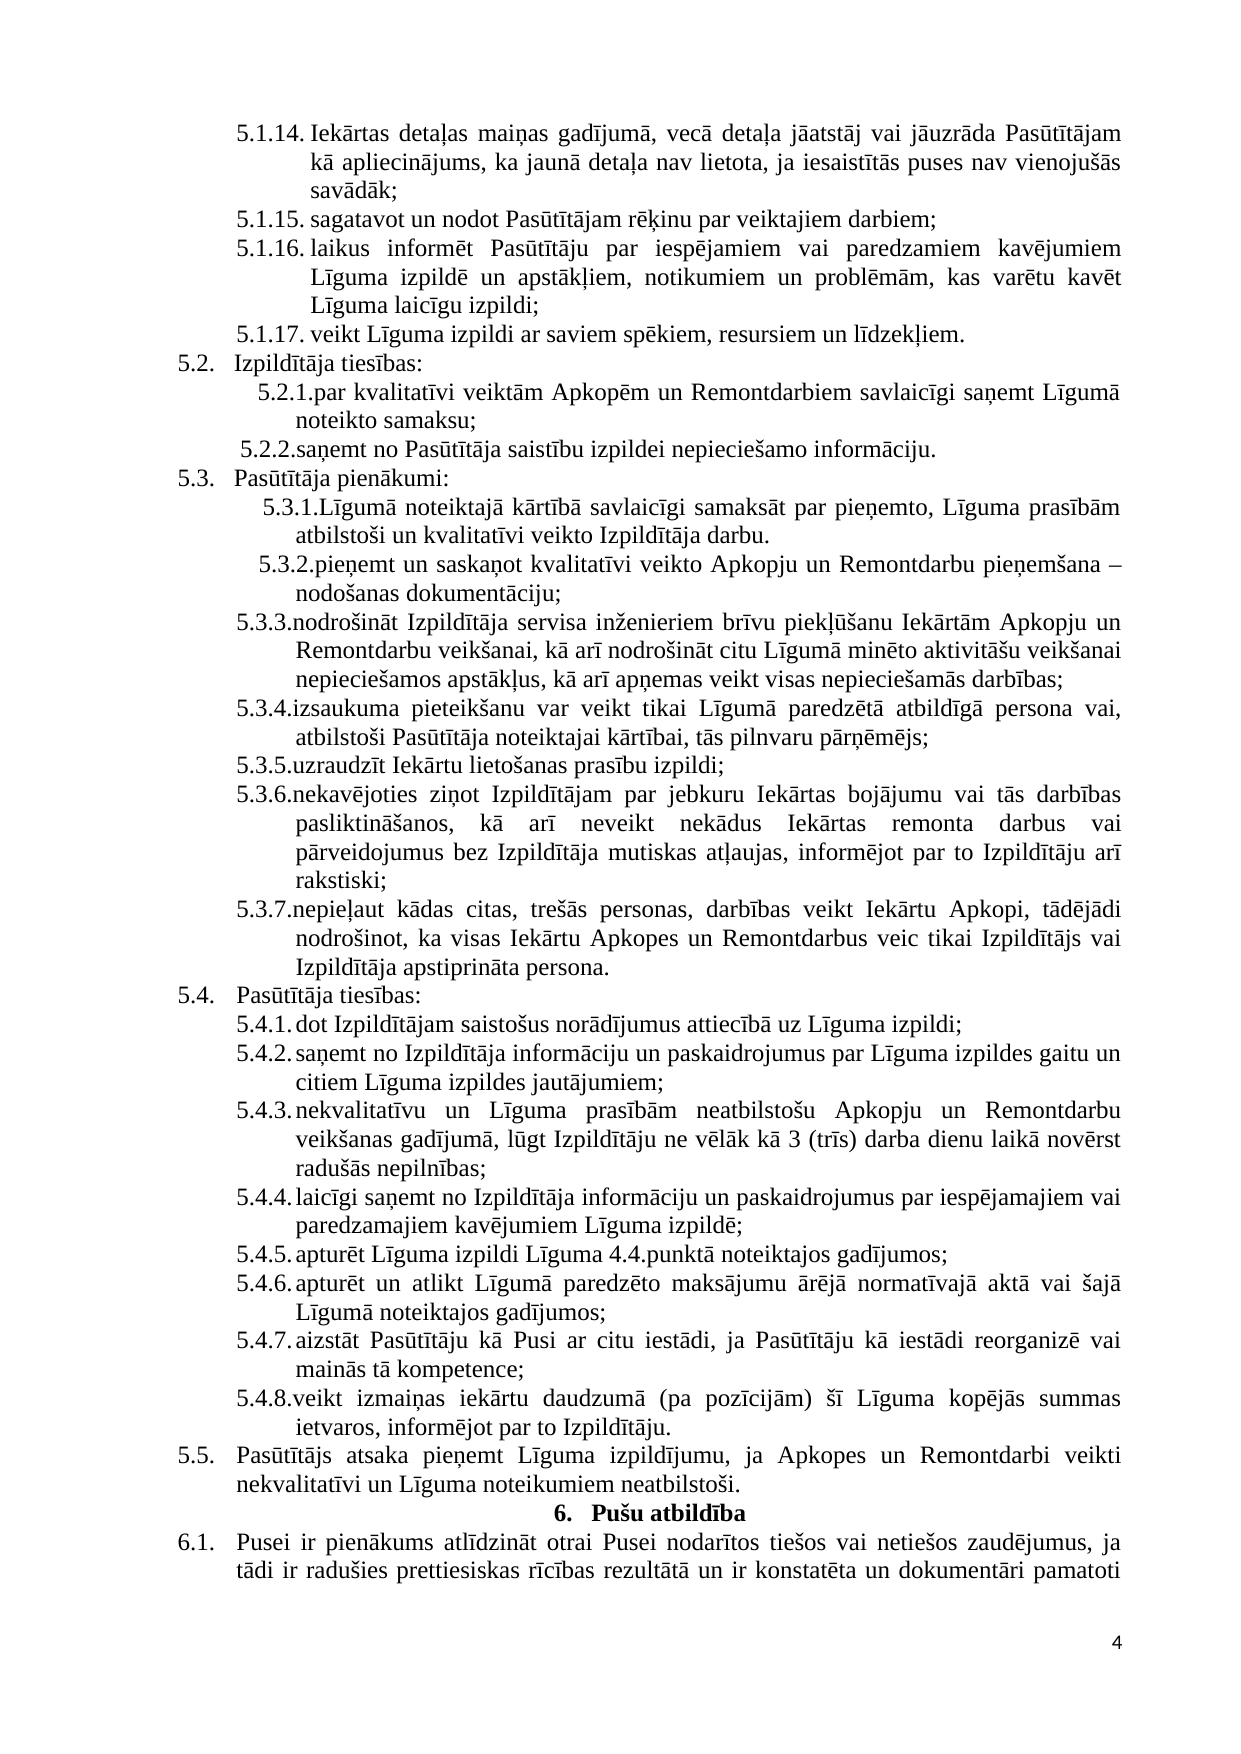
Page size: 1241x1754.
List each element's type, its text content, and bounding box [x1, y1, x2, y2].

list Pušu atbildība [177, 1498, 1122, 1527]
text 5.3.1.Līgumā noteiktajā kārtībā savlaicīgi samaksāt par pieņemto, Līguma prasībām atbilstoši un kvalitatīvi veikto Izpildītāja darbu. [177, 492, 1122, 549]
text 5.2.1.par kvalitatīvi veiktām Apkopēm un Remontdarbiem savlaicīgi saņemt Līgumā noteikto samaksu; [177, 377, 1122, 434]
text 5.4.1. dot Izpildītājam saistošus norādījumus attiecībā uz Līguma izpildi; [236, 1009, 1122, 1038]
text 5.4.2. saņemt no Izpildītāja informāciju un paskaidrojumus par Līguma izpildes gaitu un citiem Līguma izpildes jautājumiem; [236, 1038, 1122, 1096]
text 5.3.4.izsaukuma pieteikšanu var veikt tikai Līgumā paredzētā atbildīgā persona vai, atbilstoši Pasūtītāja noteiktajai kārtībai, tās pilnvaru pārņēmējs; [236, 693, 1122, 751]
list laikus informēt Pasūtītāju par iespējamiem vai paredzamiem kavējumiem Līguma izpildē un apstākļiem, notikumiem un problēmām, kas varētu kavēt Līguma laicīgu izpildi; [236, 233, 1122, 319]
list veikt Līguma izpildi ar saviem spēkiem, resursiem un līdzekļiem. [236, 319, 1122, 348]
text 5.2.2.saņemt no Pasūtītāja saistību izpildei nepieciešamo informāciju. [177, 434, 1122, 463]
text 5.3.3.nodrošināt Izpildītāja servisa inženieriem brīvu piekļūšanu Iekārtām Apkopju un Remontdarbu veikšanai, kā arī nodrošināt citu Līgumā minēto aktivitāšu veikšanai nepieciešamos apstākļus, kā arī apņemas veikt visas nepieciešamās darbības; [236, 607, 1122, 693]
text 5.4.6. apturēt un atlikt Līgumā paredzēto maksājumu ārējā normatīvajā aktā vai šajā Līgumā noteiktajos gadījumos; [236, 1268, 1122, 1326]
list Pasūtītājs atsaka pieņemt Līguma izpildījumu, ja Apkopes un Remontdarbi veikti nekvalitatīvi un Līguma noteikumiem neatbilstoši. [177, 1441, 1122, 1498]
list sagatavot un nodot Pasūtītājam rēķinu par veiktajiem darbiem; [236, 204, 1122, 233]
text 5.3.2.pieņemt un saskaņot kvalitatīvi veikto Apkopju un Remontdarbu pieņemšana – nodošanas dokumentāciju; [177, 549, 1122, 607]
text 5.2. Izpildītāja tiesības: [177, 348, 1122, 377]
text 5.3.6.nekavējoties ziņot Izpildītājam par jebkuru Iekārtas bojājumu vai tās darbības pasliktināšanos, kā arī neveikt nekādus Iekārtas remonta darbus vai pārveidojumus bez Izpildītāja mutiskas atļaujas, informējot par to Izpildītāju arī rakstiski; [236, 779, 1122, 894]
text 5.4.4. laicīgi saņemt no Izpildītāja informāciju un paskaidrojumus par iespējamajiem vai paredzamajiem kavējumiem Līguma izpildē; [236, 1182, 1122, 1239]
text 5.4.8.veikt izmaiņas iekārtu daudzumā (pa pozīcijām) šī Līguma kopējās summas ietvaros, informējot par to Izpildītāju. [236, 1383, 1122, 1441]
list Iekārtas detaļas maiņas gadījumā, vecā detaļa jāatstāj vai jāuzrāda Pasūtītājam kā apliecinājums, ka jaunā detaļa nav lietota, ja iesaistītās puses nav vienojušās savādāk; [236, 118, 1122, 204]
text 5.4.7. aizstāt Pasūtītāju kā Pusi ar citu iestādi, ja Pasūtītāju kā iestādi reorganizē vai mainās tā kompetence; [236, 1326, 1122, 1383]
text 5.3. Pasūtītāja pienākumi: [177, 463, 1122, 492]
text 5.4.5. apturēt Līguma izpildi Līguma 4.4.punktā noteiktajos gadījumos; [236, 1239, 1122, 1268]
list Pasūtītāja tiesības: [177, 981, 1122, 1009]
text 5.3.5.uzraudzīt Iekārtu lietošanas prasību izpildi; [236, 751, 1122, 779]
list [177, 1527, 1122, 1584]
text 5.4.3. nekvalitatīvu un Līguma prasībām neatbilstošu Apkopju un Remontdarbu veikšanas gadījumā, lūgt Izpildītāju ne vēlāk kā 3 (trīs) darba dienu laikā novērst radušās nepilnības; [236, 1096, 1122, 1182]
text 5.3.7.nepieļaut kādas citas, trešās personas, darbības veikt Iekārtu Apkopi, tādējādi nodrošinot, ka visas Iekārtu Apkopes un Remontdarbus veic tikai Izpildītājs vai Izpildītāja apstiprināta persona. [236, 894, 1122, 981]
